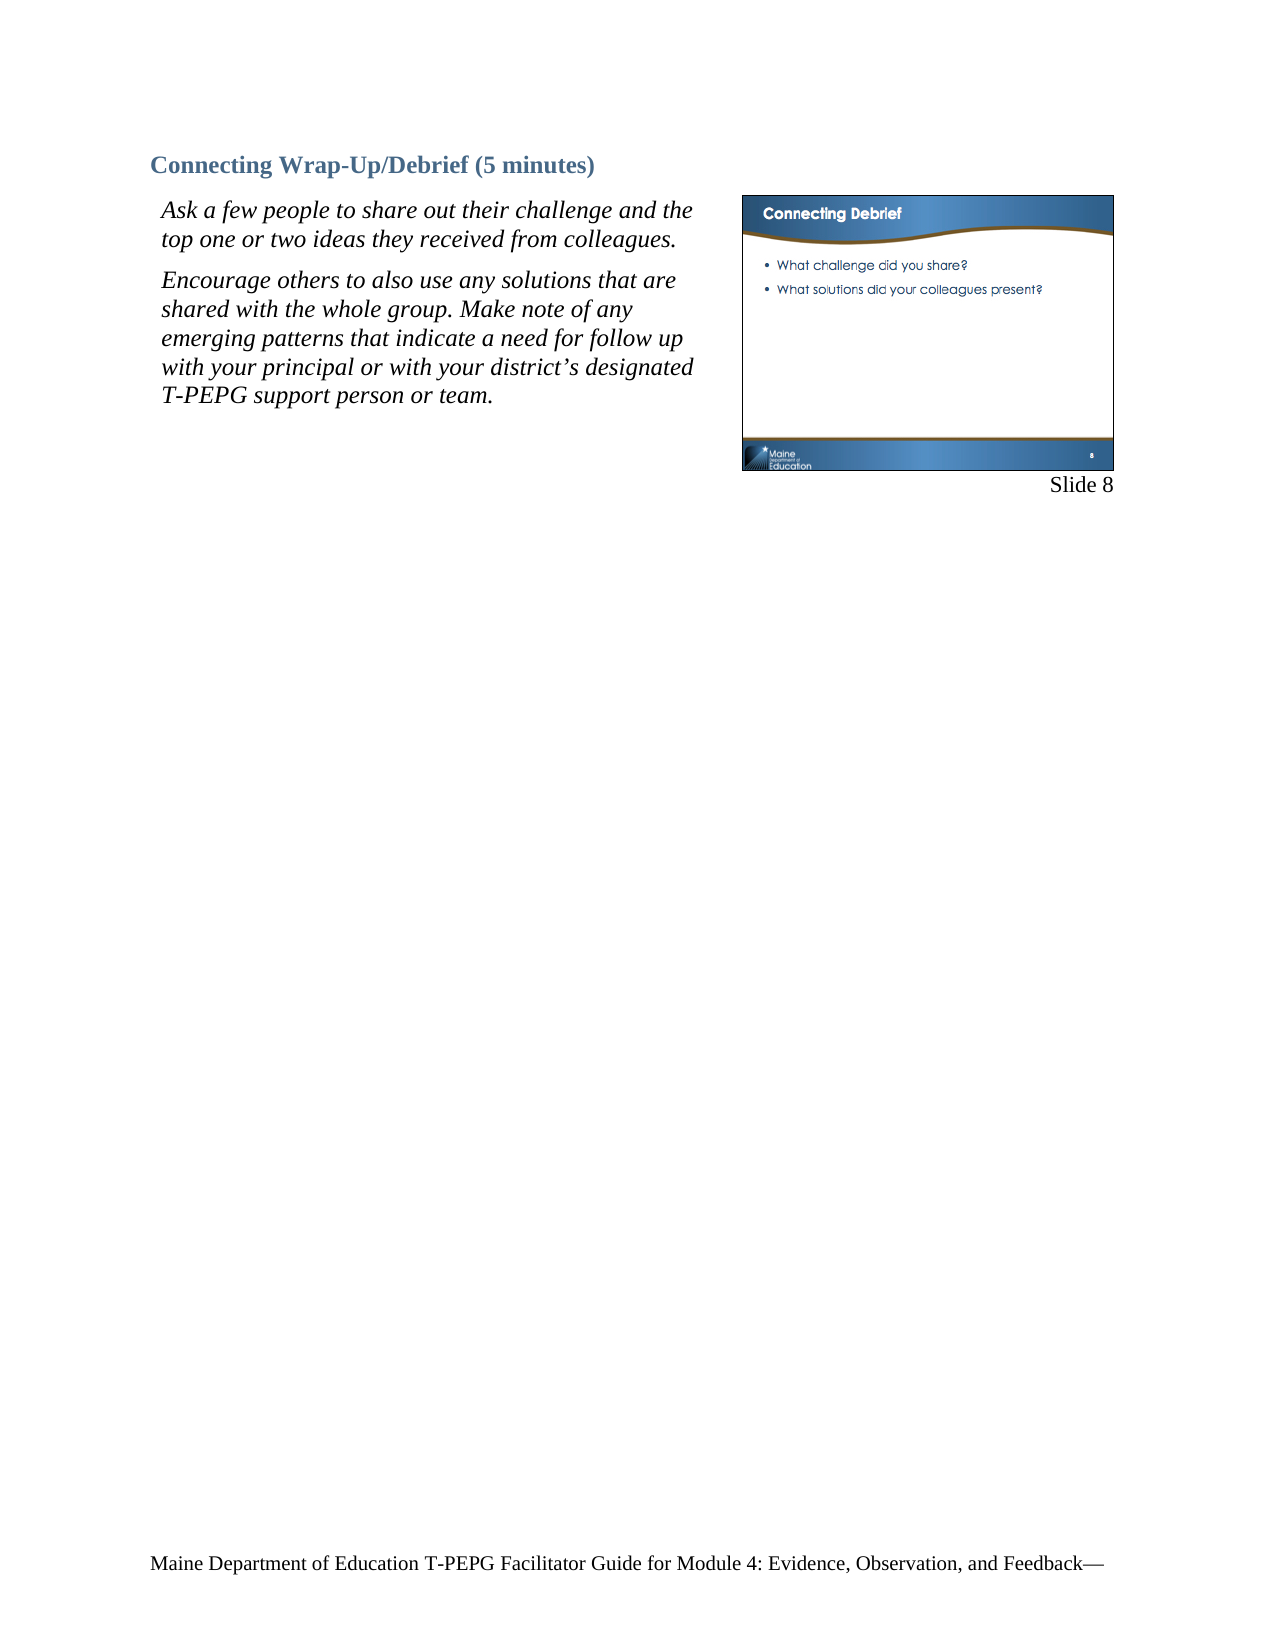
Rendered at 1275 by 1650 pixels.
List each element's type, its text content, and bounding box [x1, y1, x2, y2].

table_header Ask a few people to share out their challenge and the top one or two ideas they received from colleagues. Encourage others to also use any solutions that are shared with the whole group. Make note of any emerging patterns that indicate a need for follow up with your principal or with your district’s designated T-PEPG support person or team. [150, 191, 723, 501]
table_header Slide 8 [723, 191, 1125, 501]
picture [743, 196, 1113, 470]
subtitle Connecting Wrap-Up/Debrief (5 minutes) [150, 150, 1125, 179]
